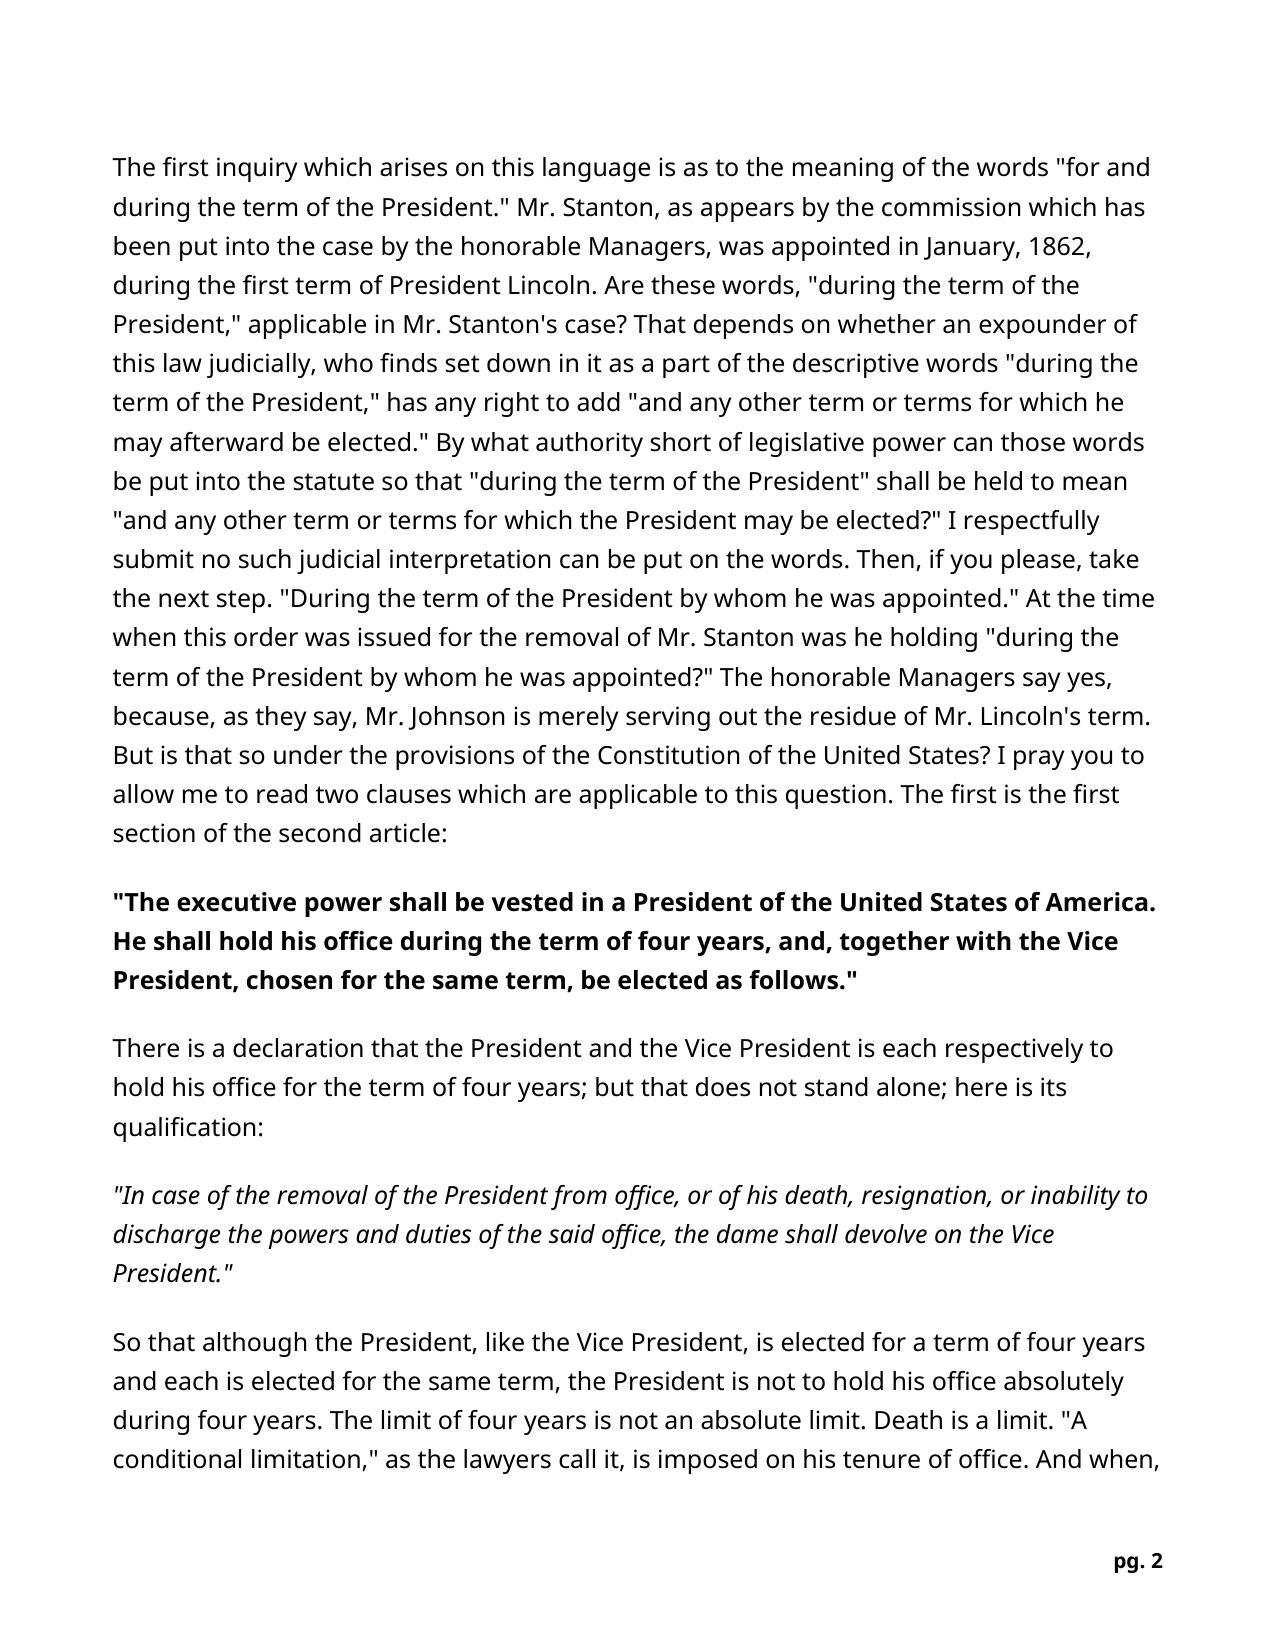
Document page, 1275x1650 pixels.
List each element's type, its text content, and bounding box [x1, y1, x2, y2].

text There is a declaration that the President and the Vice President is each respectively to hold his office for the term of four years; but that does not stand alone; here is its qualification: [112, 1031, 1162, 1143]
text "The executive power shall be vested in a President of the United States of America. He shall hold his office during the term of four years, and, together with the Vice President, chosen for the same term, be elected as follows." [112, 884, 1162, 997]
text "In case of the removal of the President from office, or of his death, resignation, or inability to discharge the powers and duties of the said office, the dame shall devolve on the Vice President." [112, 1177, 1162, 1290]
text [112, 1324, 1162, 1476]
text The first inquiry which arises on this language is as to the meaning of the words "for and during the term of the President." Mr. Stanton, as appears by the commission which has been put into the case by the honorable Managers, was appointed in January, 1862, during the first term of President Lincoln. Are these words, "during the term of the President," applicable in Mr. Stanton's case? That depends on whether an expounder of this law judicially, who finds set down in it as a part of the descriptive words "during the term of the President," has any right to add "and any other term or terms for which he may afterward be elected." By what authority short of legislative power can those words be put into the statute so that "during the term of the President" shall be held to mean "and any other term or terms for which the President may be elected?" I respectfully submit no such judicial interpretation can be put on the words. Then, if you please, take the next step. "During the term of the President by whom he was appointed." At the time when this order was issued for the removal of Mr. Stanton was he holding "during the term of the President by whom he was appointed?" The honorable Managers say yes, because, as they say, Mr. Johnson is merely serving out the residue of Mr. Lincoln's term. But is that so under the provisions of the Constitution of the United States? I pray you to allow me to read two clauses which are applicable to this question. The first is the first section of the second article: [112, 150, 1162, 850]
